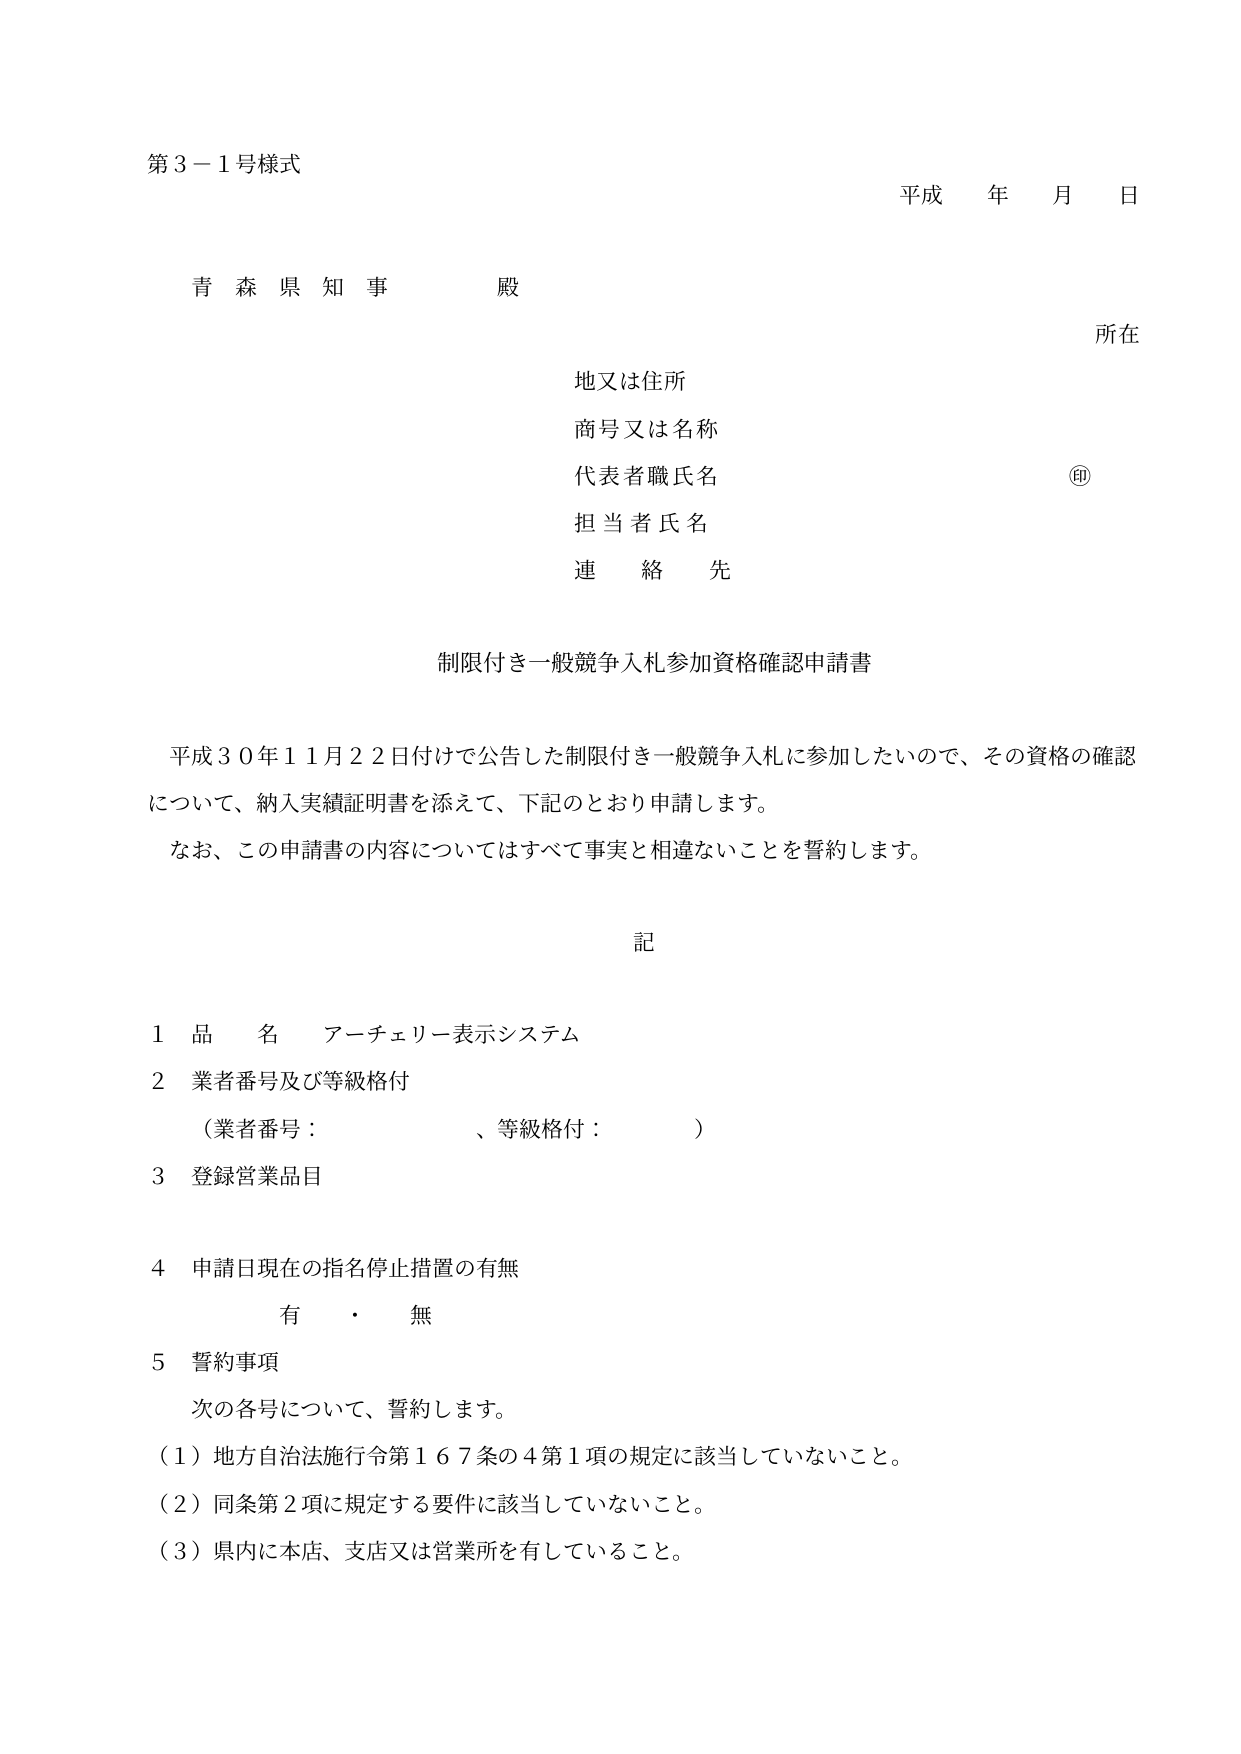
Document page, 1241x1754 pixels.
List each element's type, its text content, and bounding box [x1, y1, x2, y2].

text ２ 業者番号及び等級格付 [148, 1064, 1140, 1096]
text 有 ・ 無 [148, 1298, 1140, 1329]
text 平成３０年１１月２２日付けで公告した制限付き一般競争入札に参加したいので、その資格の確認について、納入実績証明書を添えて、下記のとおり申請します。 [148, 739, 1140, 818]
text ３ 登録営業品目 [148, 1159, 1140, 1190]
text ４ 申請日現在の指名停止措置の有無 [148, 1251, 1140, 1282]
text 記 [148, 926, 1140, 957]
text （１）地方自治法施行令第１６７条の４第１項の規定に該当していないこと。 [148, 1439, 1140, 1471]
text なお、この申請書の内容についてはすべて事実と相違ないことを誓約します。 [148, 834, 1140, 865]
text 次の各号について、誓約します。 [148, 1392, 1140, 1424]
text （２）同条第２項に規定する要件に該当していないこと。 [148, 1487, 1140, 1518]
text 代表者職氏名 ㊞ [574, 459, 1140, 490]
text （３）県内に本店、支店又は営業所を有していること。 [148, 1534, 1140, 1565]
text ５ 誓約事項 [148, 1345, 1140, 1377]
text 青 森 県 知 事 殿 [148, 270, 1140, 302]
text 担当者氏名 [574, 506, 1140, 538]
text 平成 年 月 日 [148, 178, 1140, 210]
text 第３－１号様式 [148, 147, 1140, 178]
text 連 絡 先 [574, 553, 1140, 585]
text （業者番号： 、等級格付： ） [148, 1112, 1140, 1143]
text １ 品 名 アーチェリー表示システム [148, 1017, 1140, 1049]
text 商号又は名称 [574, 412, 1140, 443]
text 制限付き一般競争入札参加資格確認申請書 [148, 645, 1140, 678]
text 所在地又は住所 [574, 317, 1140, 396]
